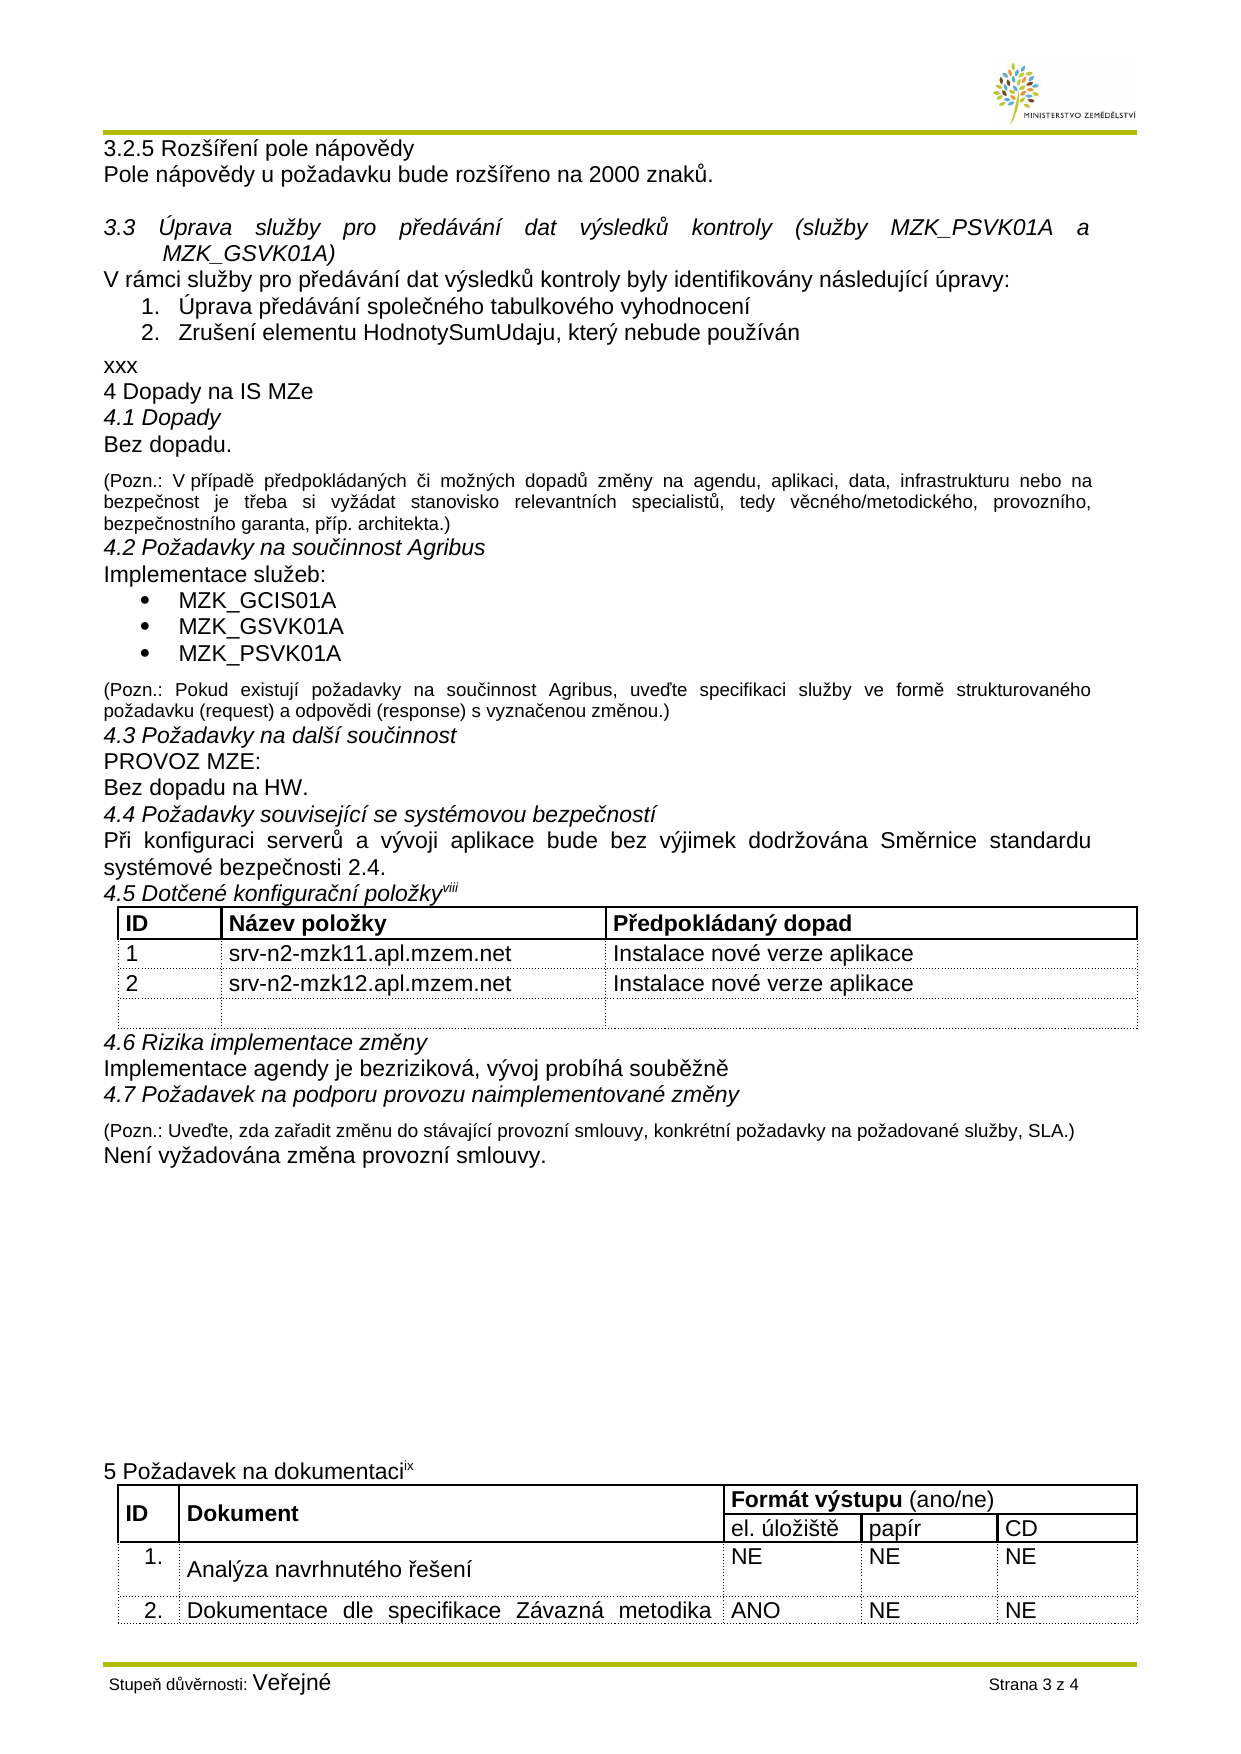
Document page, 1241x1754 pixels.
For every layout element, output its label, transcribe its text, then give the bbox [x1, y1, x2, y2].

list MZK_GCIS01A [141, 587, 1092, 613]
text Pole nápovědy u požadavku bude rozšířeno na 2000 znaků. [103, 161, 1092, 187]
table_header Formát výstupu (ano/ne) [725, 1486, 1136, 1513]
list Úprava předávání společného tabulkového vyhodnocení [141, 293, 1092, 319]
subtitle 4.5 Dotčené konfigurační položky [103, 880, 1092, 906]
table_cell [606, 998, 1137, 1027]
table_cell 1 [118, 939, 221, 967]
subtitle 4.7 Požadavek na podporu provozu naimplementované změny [103, 1081, 1092, 1107]
text PROVOZ MZE: [103, 748, 1092, 774]
text Bez dopadu. [103, 431, 1092, 457]
subtitle 4.1 Dopady [103, 404, 1092, 431]
table_cell 2 [118, 968, 221, 997]
text Bez dopadu na HW. [103, 774, 1092, 801]
subtitle 4.3 Požadavky na další součinnost [103, 722, 1092, 748]
table_header ID [119, 908, 220, 937]
list MZK_GSVK01A [141, 613, 1092, 640]
table_cell papír [863, 1515, 996, 1541]
table_header Název položky [223, 908, 605, 937]
text (Pozn.: V případě předpokládaných či možných dopadů změny na agendu, aplikaci, data, infrastrukturu nebo na bezpečnost je třeba si vyžádat stanovisko relevantních specialistů, tedy věcného/metodického, provozního, bezpečnostního garanta, příp. architekta.) [103, 469, 1092, 534]
subtitle 5 Požadavek na dokumentaci [103, 1458, 1092, 1484]
subtitle 4 Dopady na IS MZe [103, 378, 1092, 404]
table_cell [118, 998, 221, 1027]
text Implementace služeb: [103, 561, 1092, 587]
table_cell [179, 1596, 723, 1623]
text (Pozn.: Pokud existují požadavky na součinnost Agribus, uveďte specifikaci služby ve formě strukturovaného požadavku (request) a odpovědi (response) s vyznačenou změnou.) [103, 678, 1092, 722]
table_cell NE [861, 1596, 997, 1623]
table_cell CD [999, 1515, 1136, 1541]
table_cell [221, 998, 606, 1027]
table_cell ANO [724, 1596, 861, 1623]
table_header ID [119, 1486, 178, 1541]
text (Pozn.: Uveďte, zda zařadit změnu do stávající provozní smlouvy, konkrétní požadavky na požadované služby, SLA.) [103, 1120, 1092, 1142]
table_cell Instalace nové verze aplikace [606, 940, 1137, 967]
subtitle 4.4 Požadavky související se systémovou bezpečností [103, 801, 1092, 827]
table_cell Instalace nové verze aplikace [606, 968, 1137, 997]
list Zrušení elementu HodnotySumUdaju, který nebude používán [141, 319, 1092, 345]
text V rámci služby pro předávání dat výsledků kontroly byly identifikovány následující úpravy: [103, 266, 1092, 293]
table_cell el. úložiště [725, 1515, 860, 1541]
table_cell NE [861, 1543, 997, 1596]
list MZK_PSVK01A [141, 640, 1092, 666]
table_cell Analýza navrhnutého řešení [179, 1543, 723, 1596]
table_cell NE [998, 1543, 1137, 1596]
text Při konfiguraci serverů a vývoji aplikace bude bez výjimek dodržována Směrnice standardu systémové bezpečnosti 2.4. [103, 827, 1092, 880]
table_cell [118, 1596, 179, 1623]
text xxx [103, 352, 1092, 378]
table_cell [118, 1542, 179, 1596]
subtitle 3.3 Úprava služby pro předávání dat výsledků kontroly (služby MZK_PSVK01A a MZK_GSVK01A) [103, 214, 1092, 266]
subtitle 4.2 Požadavky na součinnost Agribus [103, 534, 1092, 561]
subtitle 3.2.5 Rozšíření pole nápovědy [103, 135, 1092, 161]
table_header Předpokládaný dopad [607, 908, 1136, 937]
table_cell srv-n2-mzk11.apl.mzem.net [221, 940, 606, 967]
subtitle 4.6 Rizika implementace změny [103, 1028, 1092, 1055]
table_cell NE [724, 1543, 861, 1596]
text Implementace agendy je bezriziková, vývoj probíhá souběžně [103, 1055, 1092, 1081]
text Není vyžadována změna provozní smlouvy. [103, 1142, 1092, 1168]
table_header Dokument [180, 1486, 723, 1541]
table_cell NE [998, 1596, 1137, 1623]
picture [991, 59, 1138, 128]
table_cell srv-n2-mzk12.apl.mzem.net [221, 968, 606, 997]
